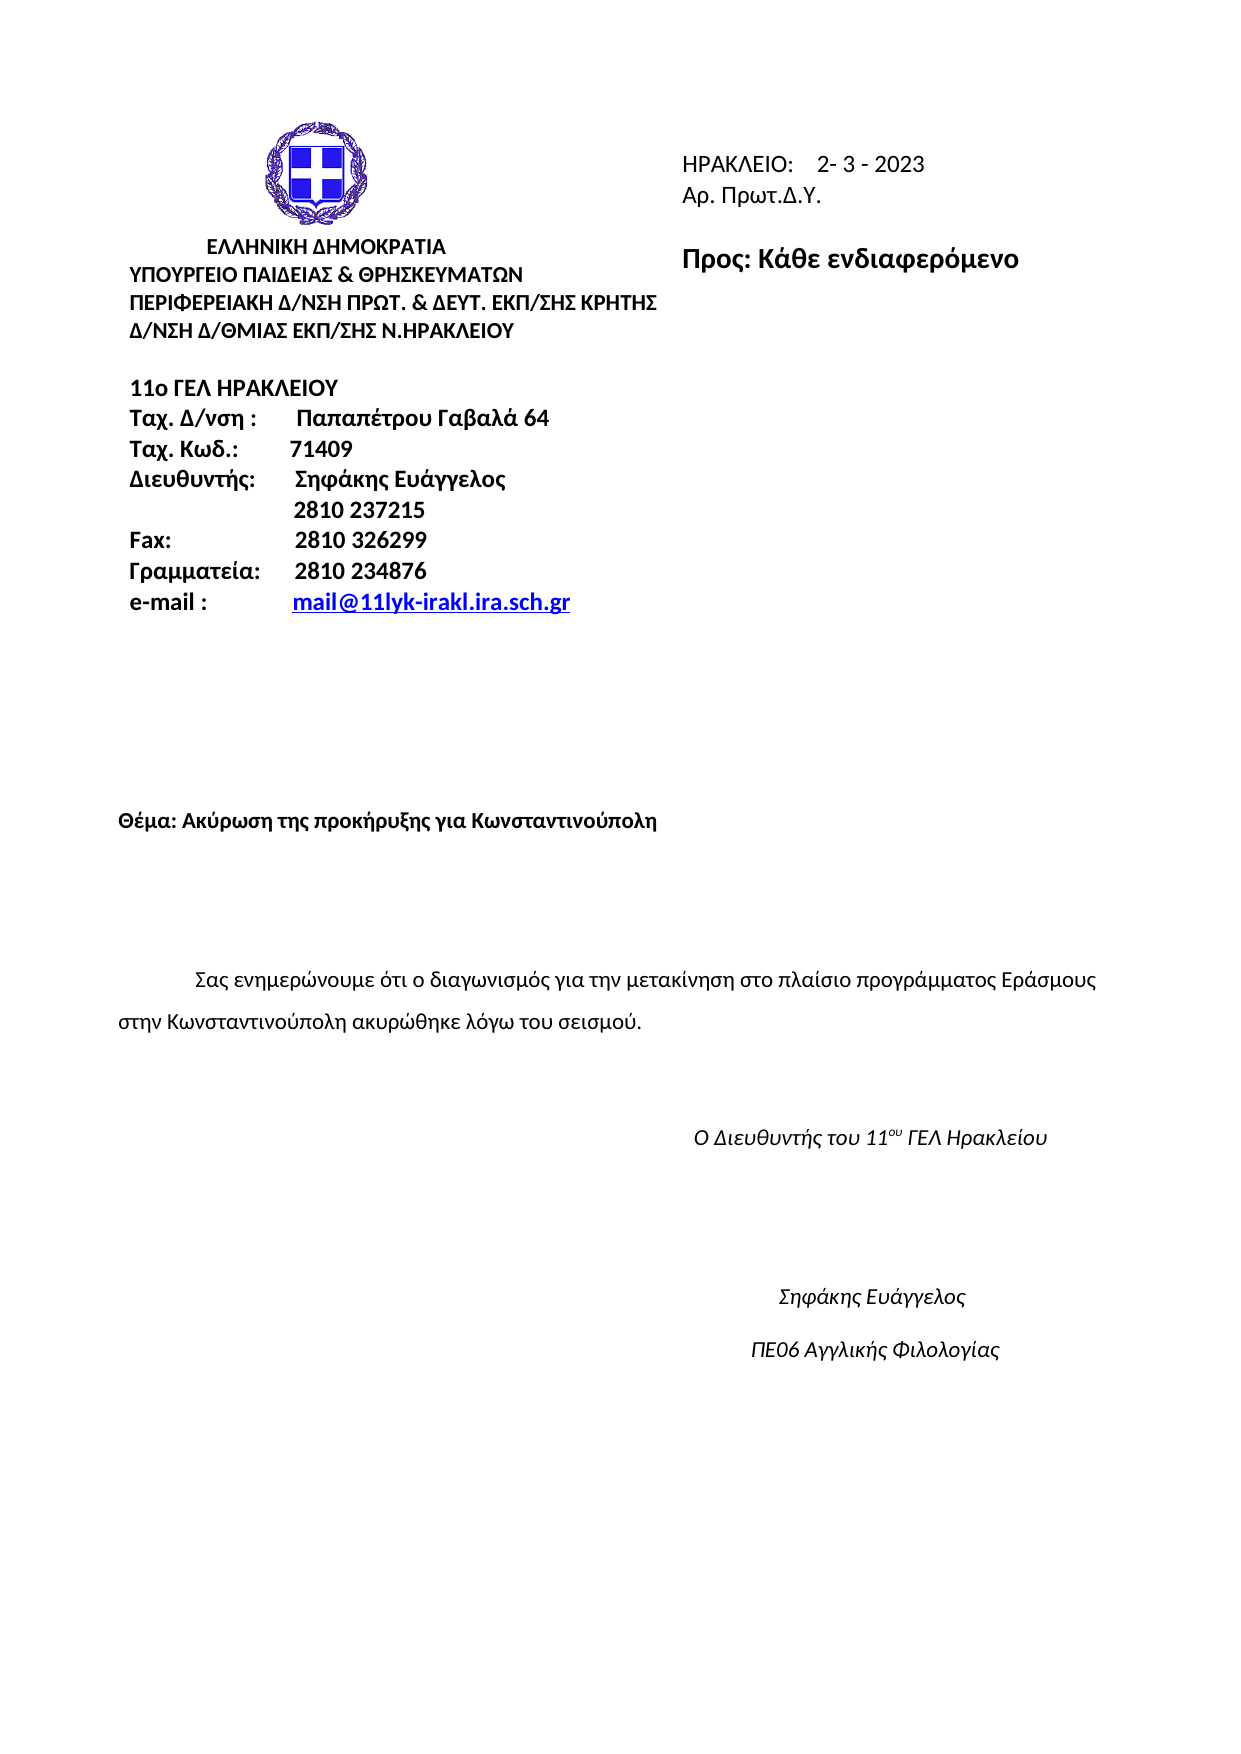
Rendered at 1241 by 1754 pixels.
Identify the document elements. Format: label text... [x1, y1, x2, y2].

text Θέμα: Ακύρωση της προκήρυξης για Κωνσταντινούπολη [118, 806, 1122, 834]
picture [258, 118, 375, 232]
table_header ΕΛΛΗΝΙΚΗ ΔΗΜΟΚΡΑΤΙΑ ΥΠΟΥΡΓΕΙΟ ΠΑΙΔΕΙΑΣ & ΘΡΗΣΚΕΥΜΑΤΩΝ ΠΕΡΙΦΕΡΕΙΑΚΗ Δ/ΝΣΗ ΠΡΩΤ. & ΔΕΥΤ. ΕΚΠ/ΣΗΣ ΚΡΗΤΗΣ Δ/ΝΣΗ Δ/ΘΜΙΑΣ ΕΚΠ/ΣΗΣ Ν.ΗΡΑΚΛΕΙΟΥ 11ο ΓΕΛ ΗΡΑΚΛΕΙΟΥ Ταχ. Δ/νση : Παπαπέτρου Γαβαλά 64 Ταχ. Κωδ.: 71409 Διευθυντής: Σηφάκης Ευάγγελος 2810 237215 Fax: 2810 326299 Γραμματεία: 2810 234876 e-mail : mail@11lyk-irakl.ira.sch.gr [118, 118, 671, 700]
text Σας ενημερώνουμε ότι ο διαγωνισμός για την μετακίνηση στο πλαίσιο προγράμματος Εράσμους στην Κωνσταντινούπολη ακυρώθηκε λόγω του σεισμού. [118, 965, 1122, 1035]
text Σηφάκης Ευάγγελος [156, 1282, 1122, 1310]
text ΠΕ06 Αγγλικής Φιλολογίας [156, 1335, 1122, 1363]
text Ο Διευθυντής του 11ου ΓΕΛ Ηρακλείου [156, 1123, 1122, 1151]
table_header ΗΡΑΚΛΕΙΟ: 2- 3 - 2023 Αρ. Πρωτ.Δ.Υ. Προς: Κάθε ενδιαφερόμενο [671, 118, 1074, 700]
